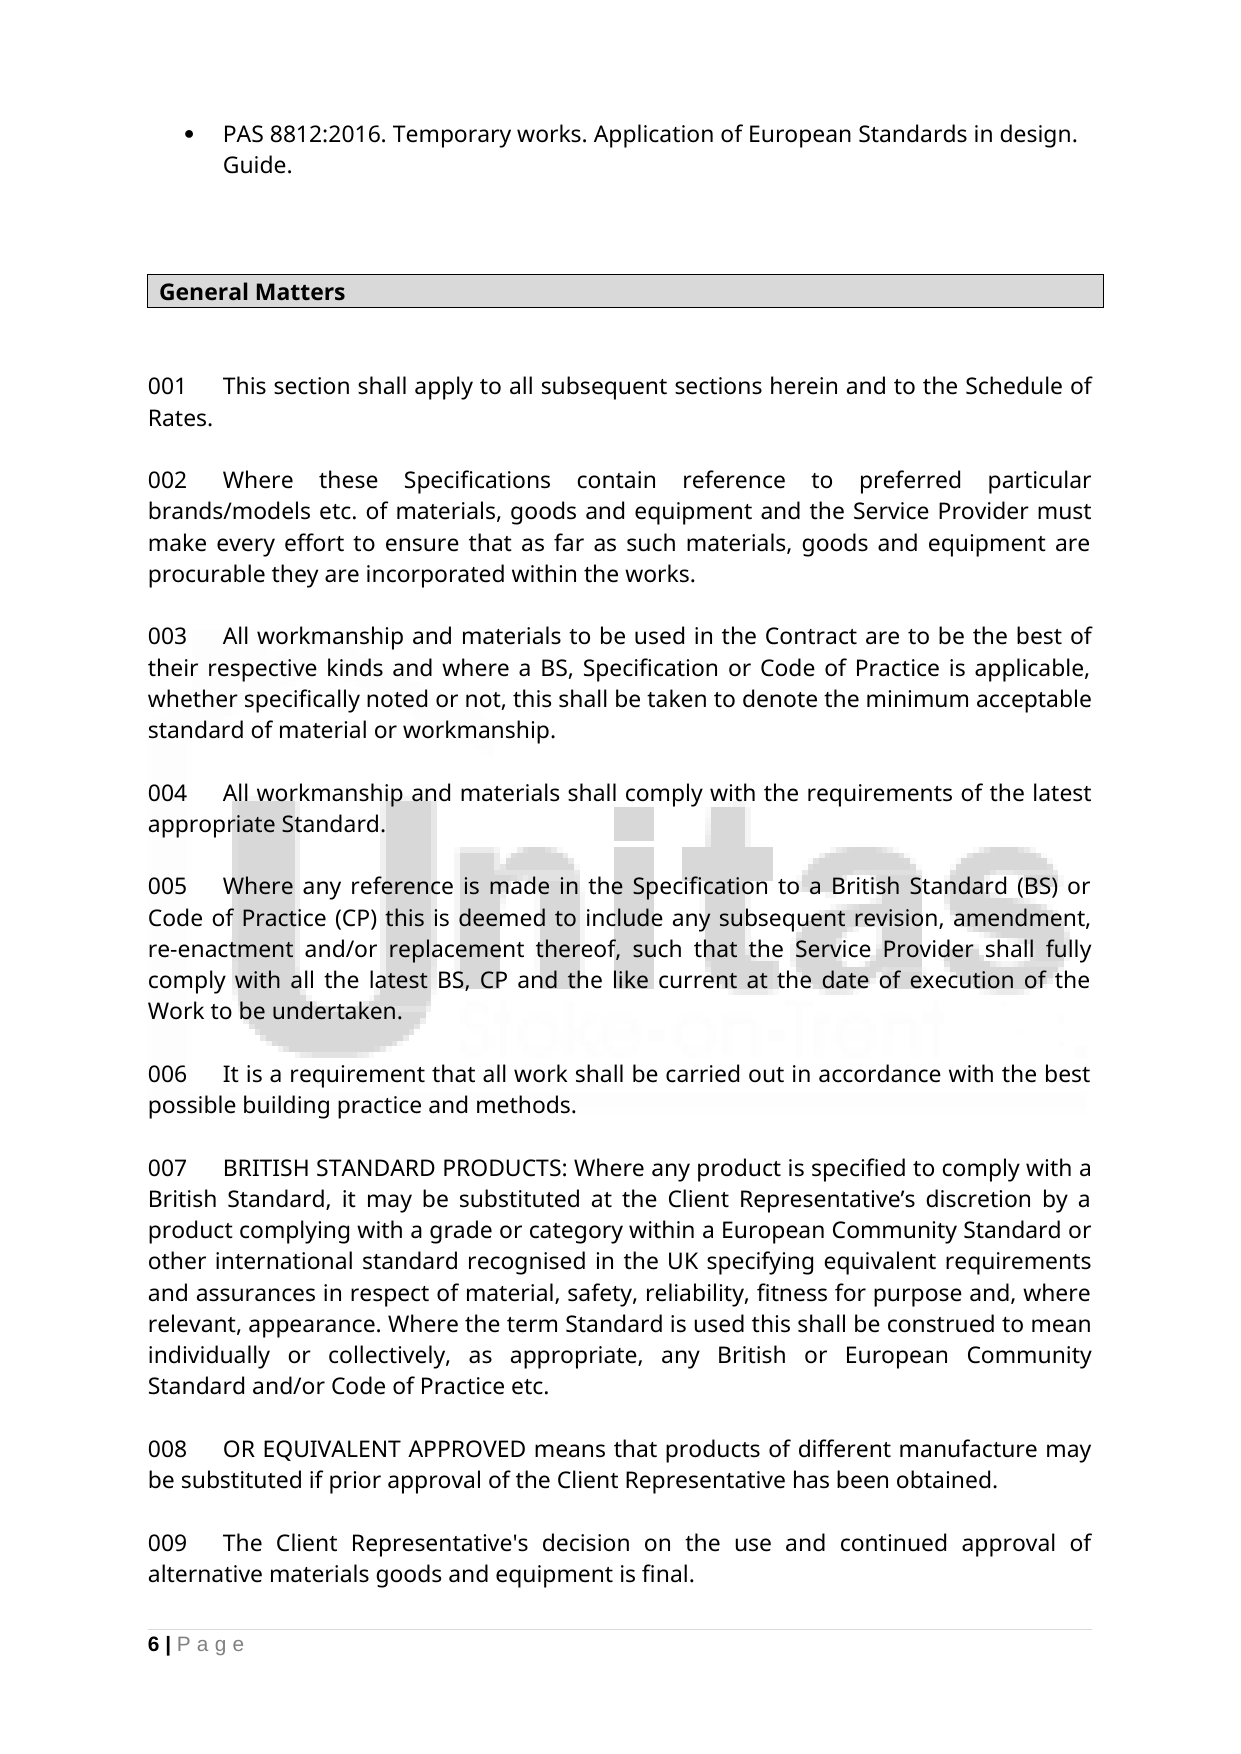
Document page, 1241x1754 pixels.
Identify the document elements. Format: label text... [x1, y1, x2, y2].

text 008 OR EQUIVALENT APPROVED means that products of different manufacture may be substituted if prior approval of the Client Representative has been obtained. [148, 1433, 1092, 1495]
text 002 Where these Specifications contain reference to preferred particular brands/models etc. of materials, goods and equipment and the Service Provider must make every effort to ensure that as far as such materials, goods and equipment are procurable they are incorporated within the works. [148, 464, 1092, 589]
text 006 It is a requirement that all work shall be carried out in accordance with the best possible building practice and methods. [148, 1058, 1092, 1120]
text 007 BRITISH STANDARD PRODUCTS: Where any product is specified to comply with a British Standard, it may be substituted at the Client Representative’s discretion by a product complying with a grade or category within a European Community Standard or other international standard recognised in the UK specifying equivalent requirements and assurances in respect of material, safety, reliability, fitness for purpose and, where relevant, appearance. Where the term Standard is used this shall be construed to mean individually or collectively, as appropriate, any British or European Community Standard and/or Code of Practice etc. [148, 1151, 1092, 1401]
text 009 The Client Representative's decision on the use and continued approval of alternative materials goods and equipment is final. [148, 1526, 1092, 1589]
text 005 Where any reference is made in the Specification to a British Standard (BS) or Code of Practice (CP) this is deemed to include any subsequent revision, amendment, re-enactment and/or replacement thereof, such that the Service Provider shall fully comply with all the latest BS, CP and the like current at the date of execution of the Work to be undertaken. [148, 870, 1092, 1026]
text 003 All workmanship and materials to be used in the Contract are to be the best of their respective kinds and where a BS, Specification or Code of Practice is applicable, whether specifically noted or not, this shall be taken to denote the minimum acceptable standard of material or workmanship. [148, 620, 1092, 745]
list PAS 8812:2016. Temporary works. Application of European Standards in design. Guide. [185, 118, 1092, 181]
table_header General Matters [148, 275, 1103, 307]
text 004 All workmanship and materials shall comply with the requirements of the latest appropriate Standard. [148, 776, 1092, 839]
text 001 This section shall apply to all subsequent sections herein and to the Schedule of Rates. [148, 370, 1092, 433]
